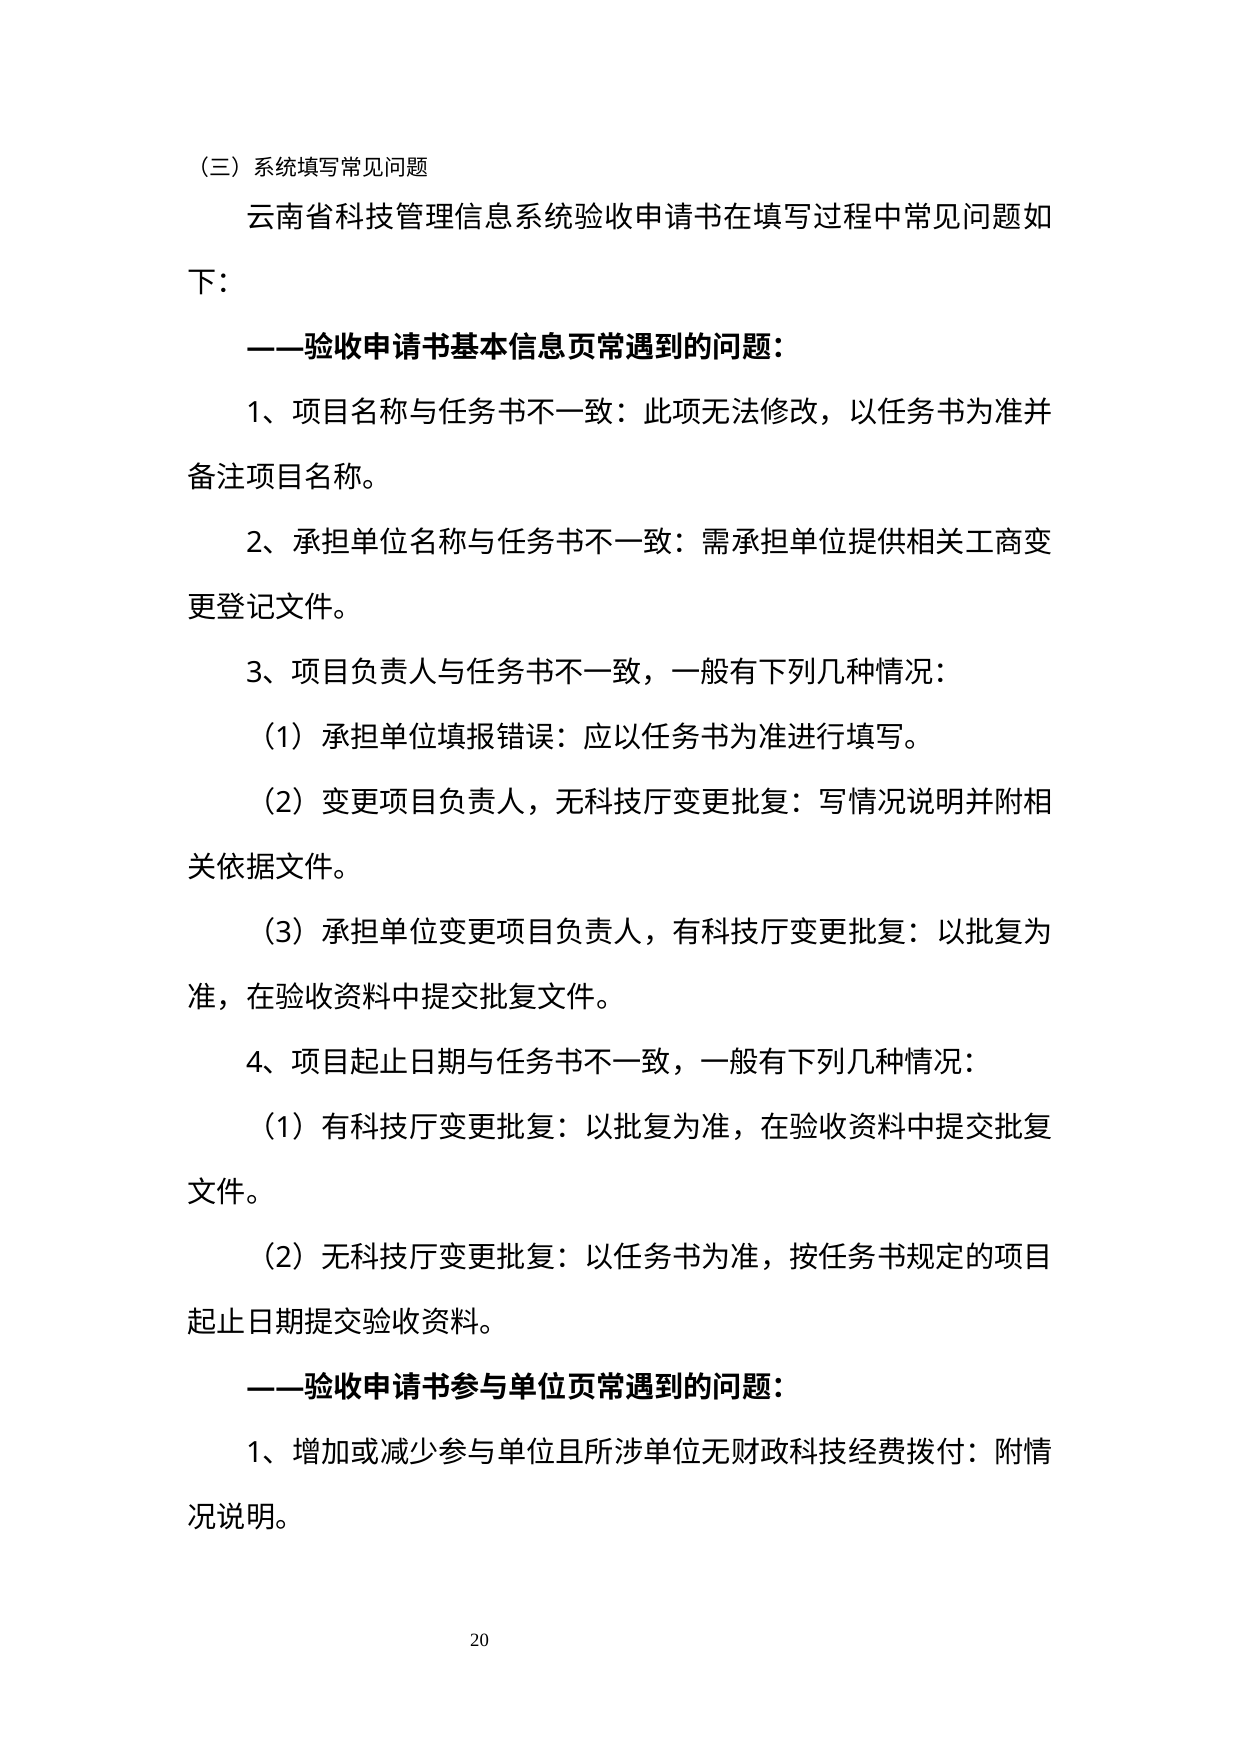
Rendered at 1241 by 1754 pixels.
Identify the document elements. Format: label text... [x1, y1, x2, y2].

text 1、项目名称与任务书不一致：此项无法修改，以任务书为准并备注项目名称。 [187, 377, 1053, 507]
text （3）承担单位变更项目负责人，有科技厅变更批复：以批复为准，在验收资料中提交批复文件。 [187, 897, 1053, 1027]
text （三）系统填写常见问题 [187, 150, 1053, 182]
text 4、项目起止日期与任务书不一致，一般有下列几种情况： [187, 1027, 1053, 1092]
text （2）无科技厅变更批复：以任务书为准，按任务书规定的项目起止日期提交验收资料。 [187, 1222, 1053, 1352]
text 云南省科技管理信息系统验收申请书在填写过程中常见问题如下： [187, 182, 1053, 312]
text （1）有科技厅变更批复：以批复为准，在验收资料中提交批复文件。 [187, 1092, 1053, 1222]
text （2）变更项目负责人，无科技厅变更批复：写情况说明并附相关依据文件。 [187, 767, 1053, 897]
text 1、增加或减少参与单位且所涉单位无财政科技经费拨付：附情况说明。 [187, 1417, 1053, 1547]
text 3、项目负责人与任务书不一致，一般有下列几种情况： [187, 637, 1053, 702]
text ——验收申请书基本信息页常遇到的问题： [187, 312, 1053, 377]
text （1）承担单位填报错误：应以任务书为准进行填写。 [187, 702, 1053, 767]
text ——验收申请书参与单位页常遇到的问题： [187, 1352, 1053, 1417]
text 2、承担单位名称与任务书不一致：需承担单位提供相关工商变更登记文件。 [187, 507, 1053, 637]
